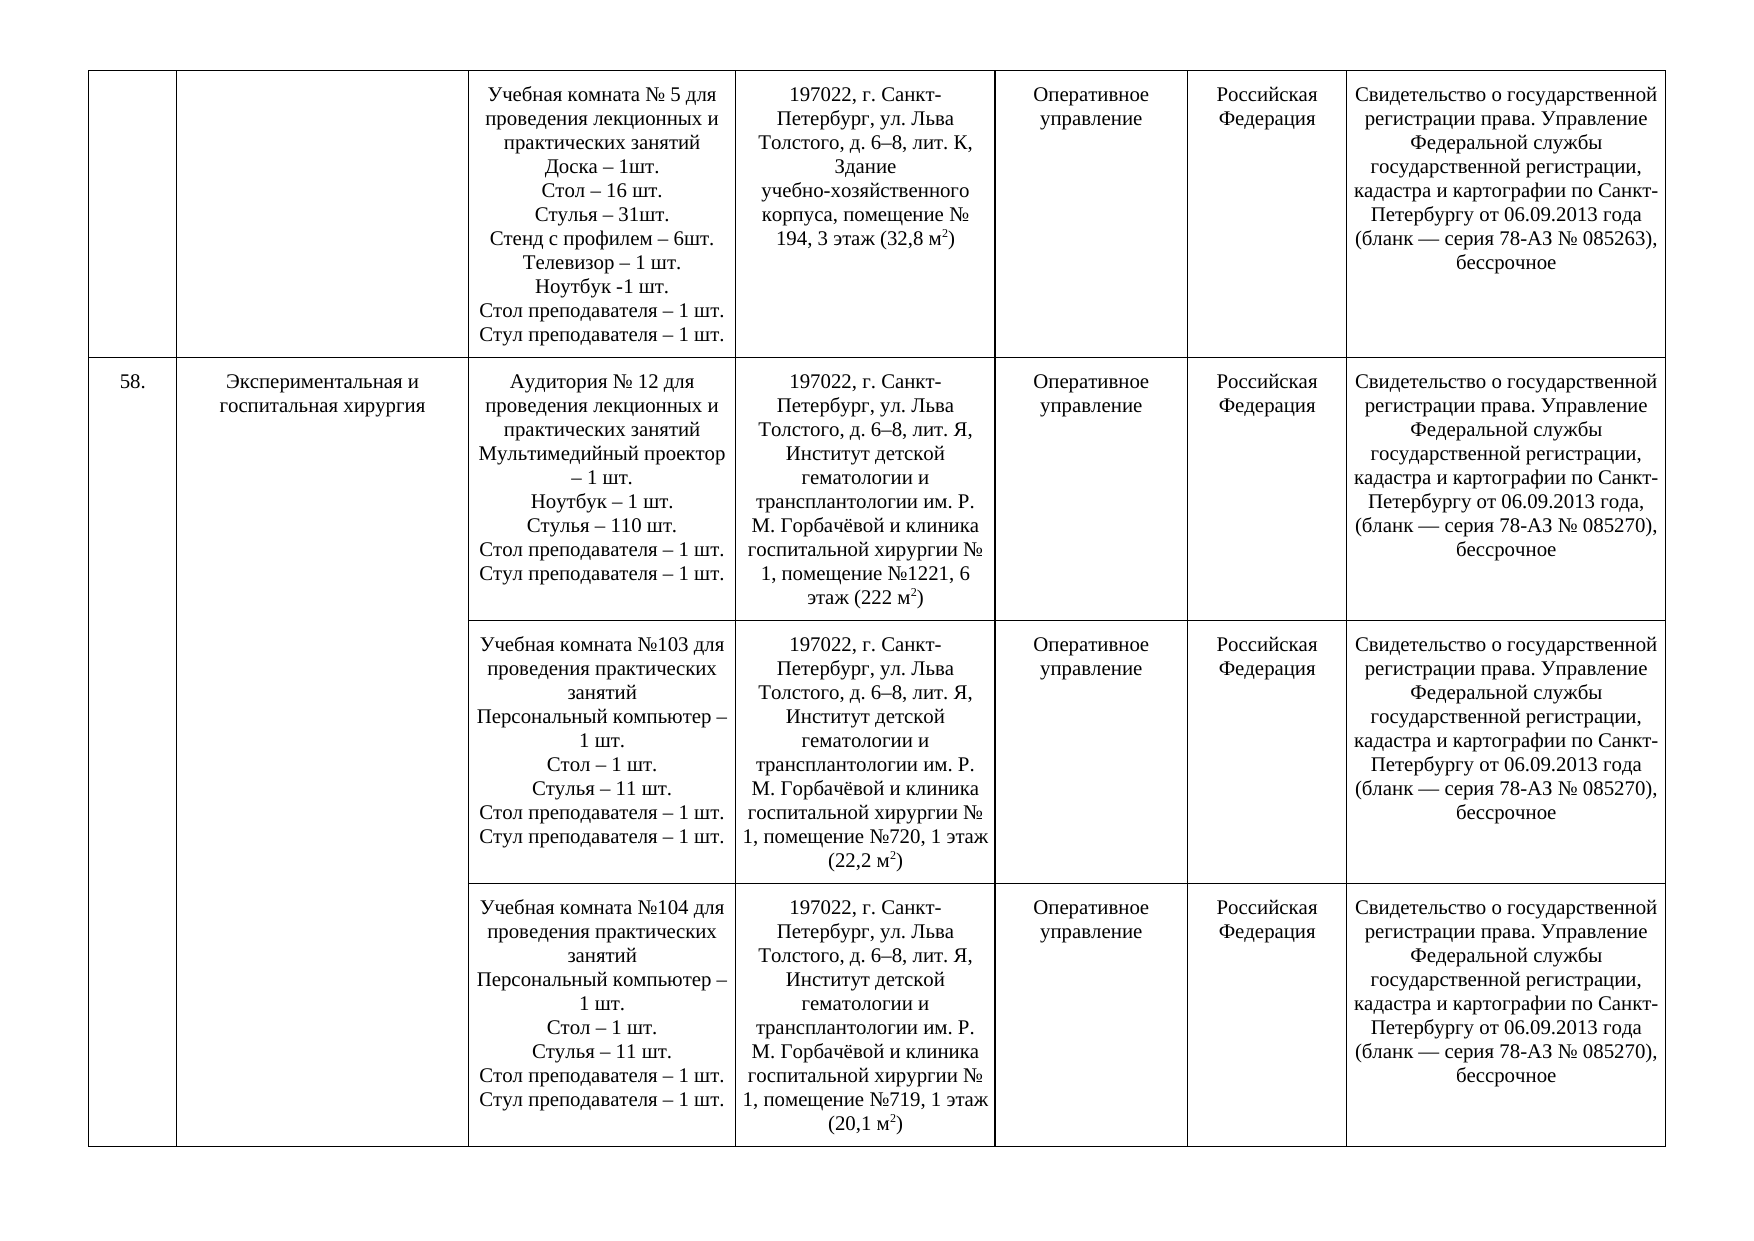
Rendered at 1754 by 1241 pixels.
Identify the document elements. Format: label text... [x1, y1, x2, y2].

table_cell Аудитория № 12 для проведения лекционных и практических занятий Мультимедийный проектор – 1 шт. Ноутбук – 1 шт. Стулья – 110 шт. Стол преподавателя – 1 шт. Стул преподавателя – 1 шт. [469, 358, 735, 620]
table_cell Оперативное управление [996, 621, 1187, 883]
table_cell Оперативное управление [996, 358, 1187, 620]
table_cell Российская Федерация [1188, 358, 1346, 620]
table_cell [1188, 71, 1346, 357]
table_cell Учебная комната №103 для проведения практических занятий Персональный компьютер – 1 шт. Стол – 1 шт. Стулья – 11 шт. Стол преподавателя – 1 шт. Стул преподавателя – 1 шт. [469, 621, 735, 883]
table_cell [1347, 884, 1665, 1146]
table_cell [996, 884, 1187, 1146]
table_cell 197022, г. Санкт-Петербург, ул. Льва Толстого, д. 6–8, лит. Я, Институт детской гематологии и трансплантологии им. Р. М. Горбачёвой и клиника госпитальной хирургии № 1, помещение №1221, 6 этаж (222 м2) [736, 358, 994, 620]
table_cell Свидетельство о государственной регистрации права. Управление Федеральной службы государственной регистрации, кадастра и картографии по Санкт-Петербургу от 06.09.2013 года, (бланк — серия 78-АЗ № 085270), бессрочное [1347, 358, 1665, 620]
table_cell Российская Федерация [1188, 621, 1346, 883]
table_cell 197022, г. Санкт-Петербург, ул. Льва Толстого, д. 6–8, лит. К, Здание учебно-хозяйственного корпуса, помещение № 194, 3 этаж (32,8 м2) [736, 71, 994, 357]
table_cell Экспериментальная и госпитальная хирургия [177, 358, 468, 1146]
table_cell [996, 71, 1187, 357]
table_cell 197022, г. Санкт-Петербург, ул. Льва Толстого, д. 6–8, лит. Я, Институт детской гематологии и трансплантологии им. Р. М. Горбачёвой и клиника госпитальной хирургии № 1, помещение №719, 1 этаж (20,1 м2) [736, 884, 994, 1146]
table_cell Учебная комната № 5 для проведения лекционных и практических занятий Доска – 1шт. Стол – 16 шт. Стулья – 31шт. Стенд с профилем – 6шт. Телевизор – 1 шт. Ноутбук -1 шт. Стол преподавателя – 1 шт. Стул преподавателя – 1 шт. [469, 71, 735, 357]
table_cell 197022, г. Санкт-Петербург, ул. Льва Толстого, д. 6–8, лит. Я, Институт детской гематологии и трансплантологии им. Р. М. Горбачёвой и клиника госпитальной хирургии № 1, помещение №720, 1 этаж (22,2 м2) [736, 621, 994, 883]
table_cell 58. [89, 358, 176, 1146]
table_cell Учебная комната №104 для проведения практических занятий Персональный компьютер – 1 шт. Стол – 1 шт. Стулья – 11 шт. Стол преподавателя – 1 шт. Стул преподавателя – 1 шт. [469, 884, 735, 1146]
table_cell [1347, 71, 1665, 357]
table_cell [1188, 884, 1346, 1146]
